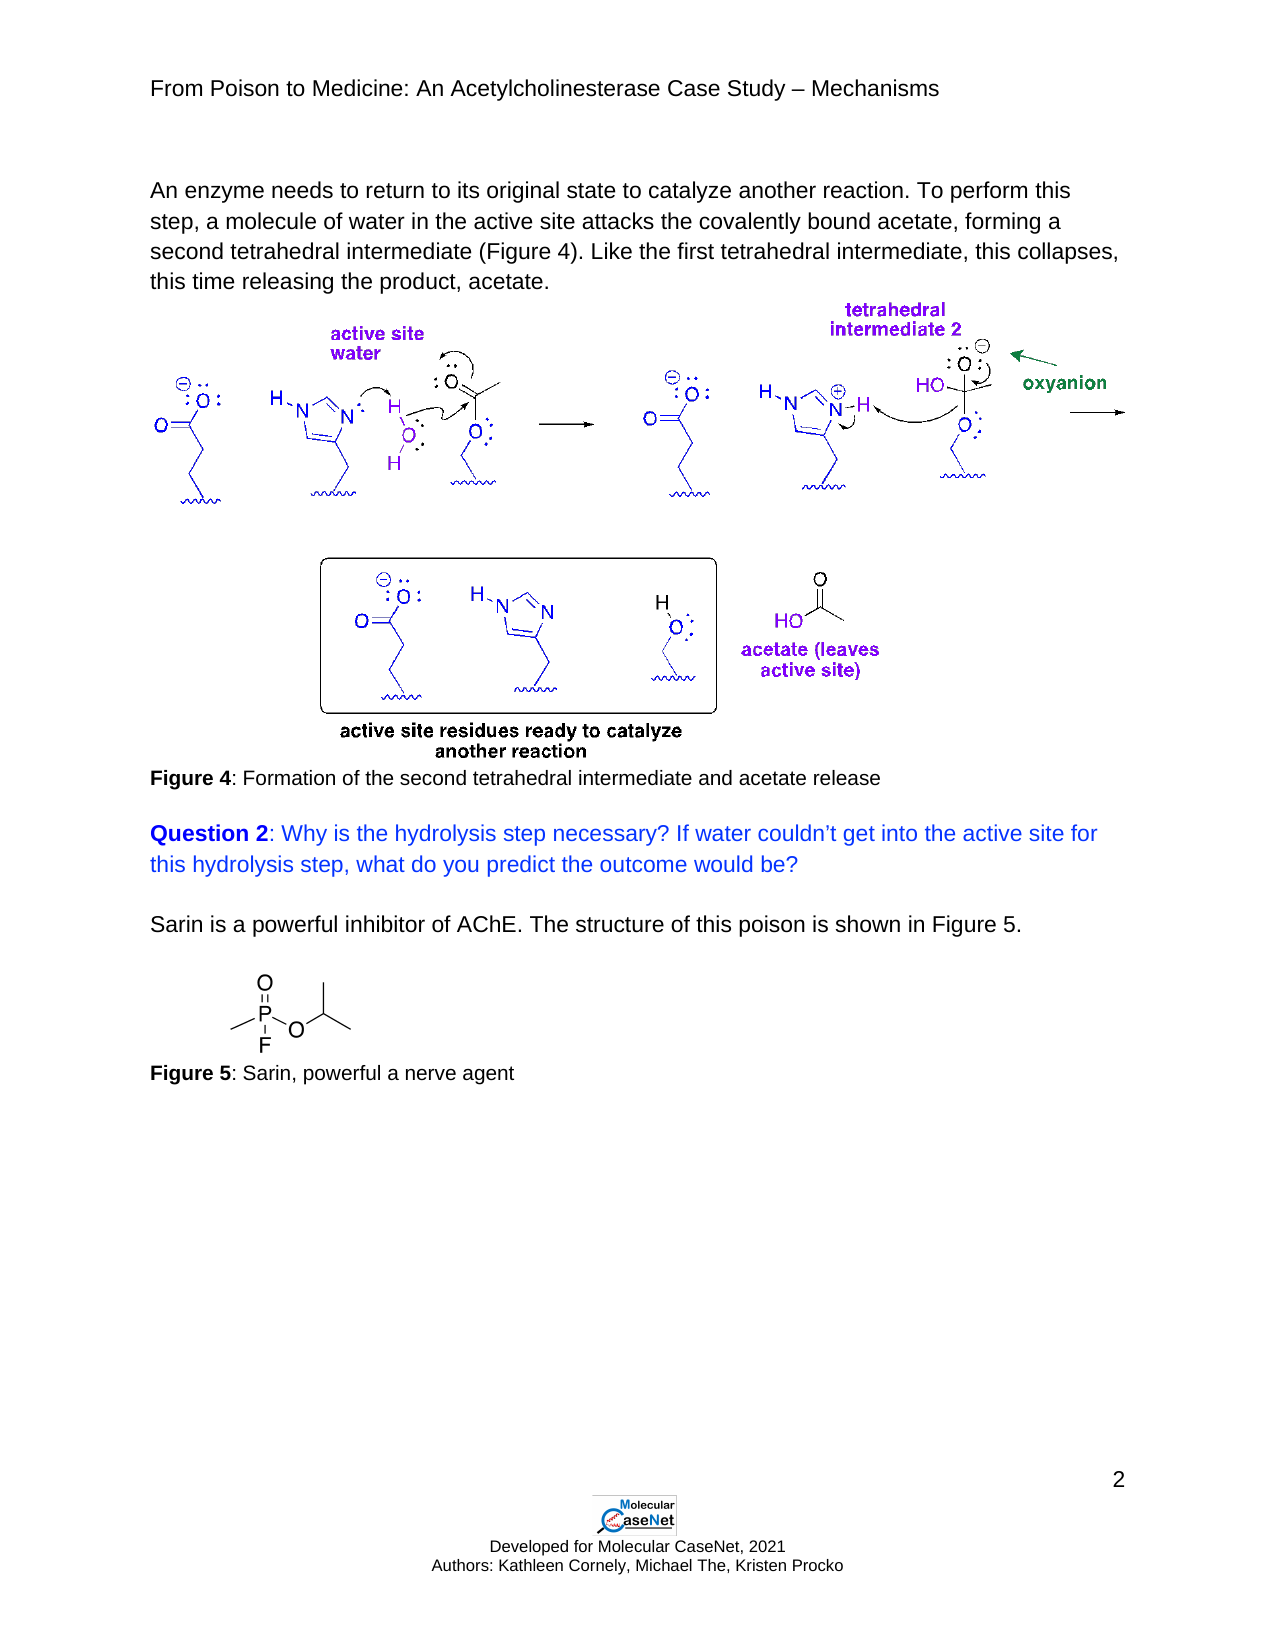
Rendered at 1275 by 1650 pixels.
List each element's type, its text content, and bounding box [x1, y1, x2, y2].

picture [592, 1492, 683, 1537]
text An enzyme needs to return to its original state to catalyze another reaction. To perform this step, a molecule of water in the active site attacks the covalently bound acetate, forming a second tetrahedral intermediate (Figure 4). Like the first tetrahedral intermediate, this collapses, this time releasing the product, acetate. [150, 177, 1125, 294]
text Figure 5: Sarin, powerful a nerve agent [150, 1061, 1125, 1085]
text Figure 4: Formation of the second tetrahedral intermediate and acetate release [150, 765, 1125, 789]
picture [150, 298, 1125, 762]
text Question 2: Why is the hydrolysis step necessary? If water couldn’t get into the active site for this hydrolysis step, what do you predict the outcome would be? [150, 820, 1125, 877]
picture [225, 971, 353, 1057]
text Sarin is a powerful inhibitor of AChE. The structure of this poison is shown in Figure 5. [150, 911, 1125, 937]
